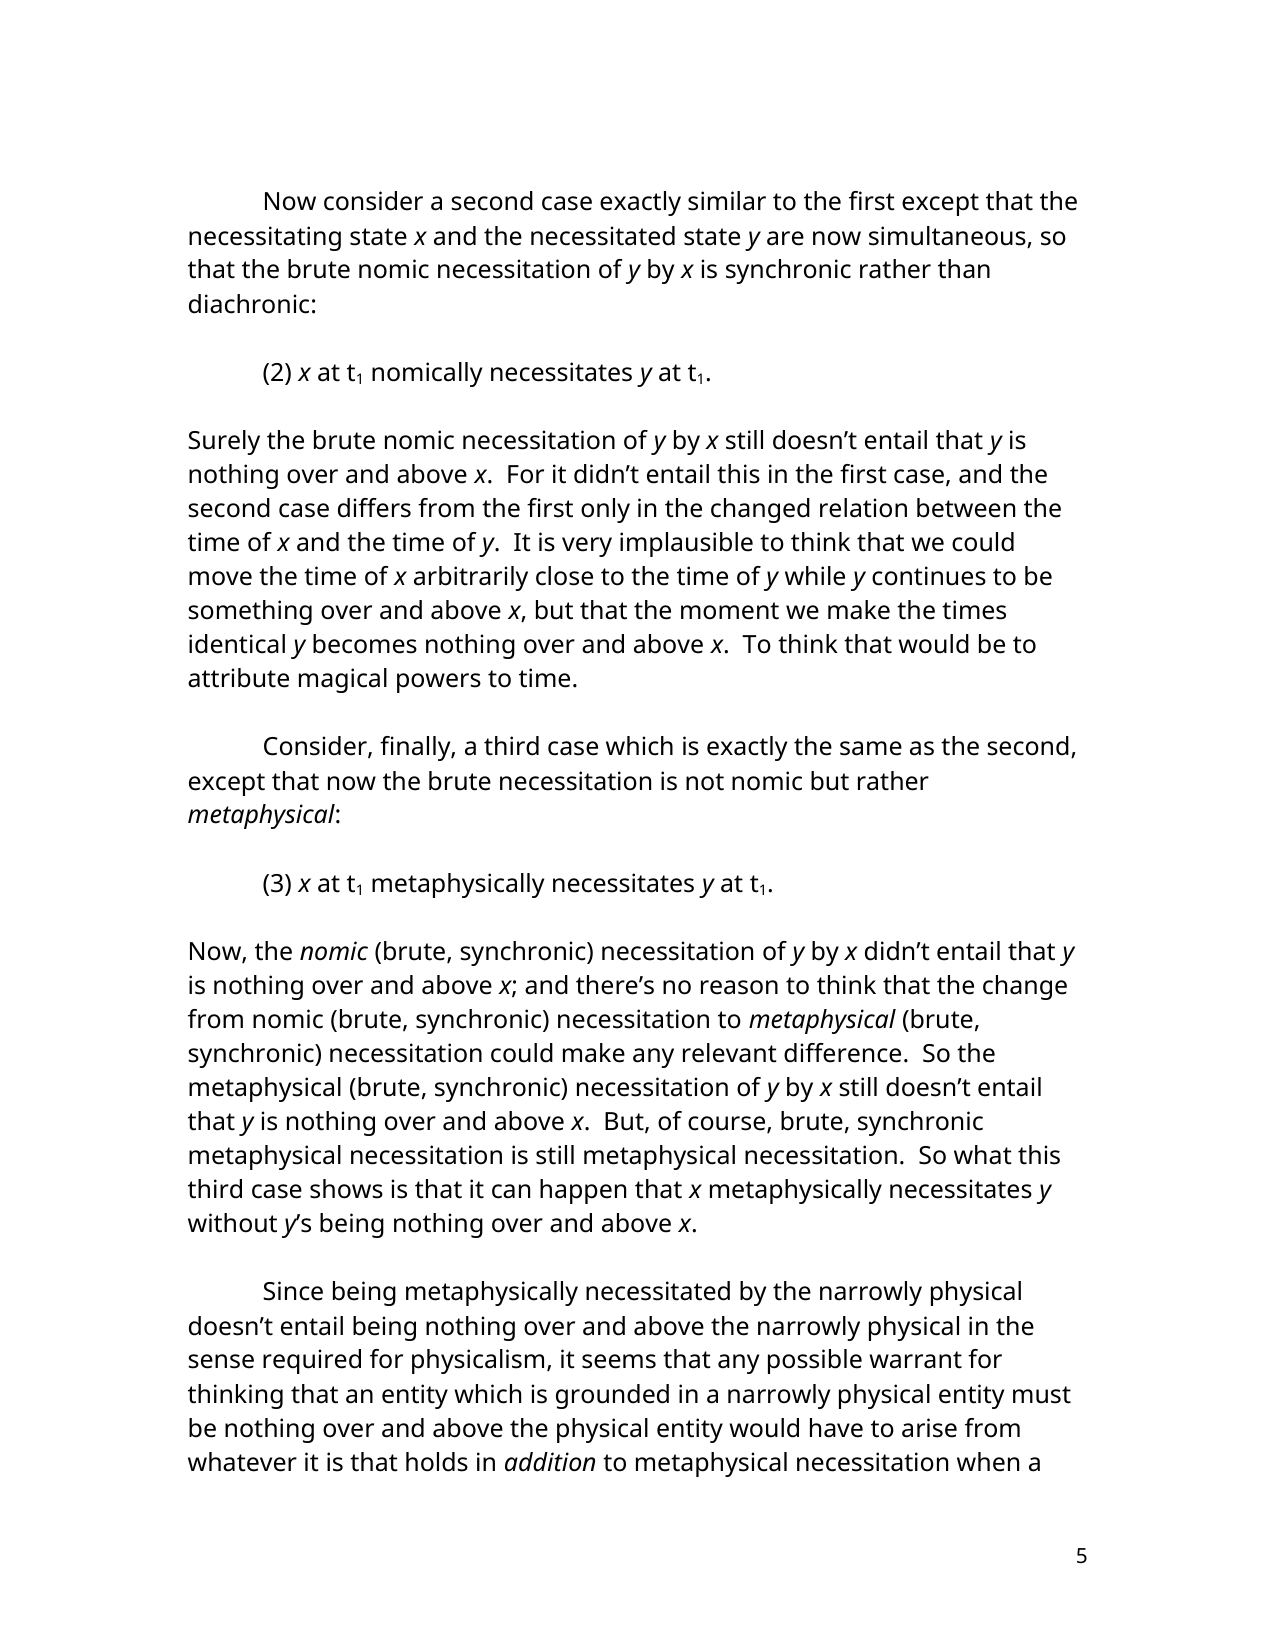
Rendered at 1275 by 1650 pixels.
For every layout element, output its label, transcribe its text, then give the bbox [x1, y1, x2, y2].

text Consider, finally, a third case which is exactly the same as the second, except that now the brute necessitation is not nomic but rather metaphysical: [187, 729, 1087, 831]
text (3) x at t1 metaphysically necessitates y at t1. [262, 865, 1087, 899]
text Now, the nomic (brute, synchronic) necessitation of y by x didn’t entail that y is nothing over and above x; and there’s no reason to think that the change from nomic (brute, synchronic) necessitation to metaphysical (brute, synchronic) necessitation could make any relevant difference. So the metaphysical (brute, synchronic) necessitation of y by x still doesn’t entail that y is nothing over and above x. But, of course, brute, synchronic metaphysical necessitation is still metaphysical necessitation. So what this third case shows is that it can happen that x metaphysically necessitates y without y’s being nothing over and above . [187, 933, 1087, 1240]
text Surely the brute nomic necessitation of y by x still doesn’t entail that y is nothing over and above x. For it didn’t entail this in the first case, and the second case differs from the first only in the changed relation between the time of x and the time of y. It is very implausible to think that we could move the time of x arbitrarily close to the time of y while y continues to be something over and above x, but that the moment we make the times identical y becomes nothing over and above x. To think that would be to attribute magical powers to time. [187, 422, 1087, 695]
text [187, 1274, 1087, 1478]
text (2) x at t1 nomically necessitates y at t1. [262, 354, 1087, 388]
text Now consider a second case exactly similar to the first except that the necessitating state x and the necessitated state y are now simultaneous, so that the brute nomic necessitation of y by x is synchronic rather than diachronic: [187, 184, 1087, 320]
